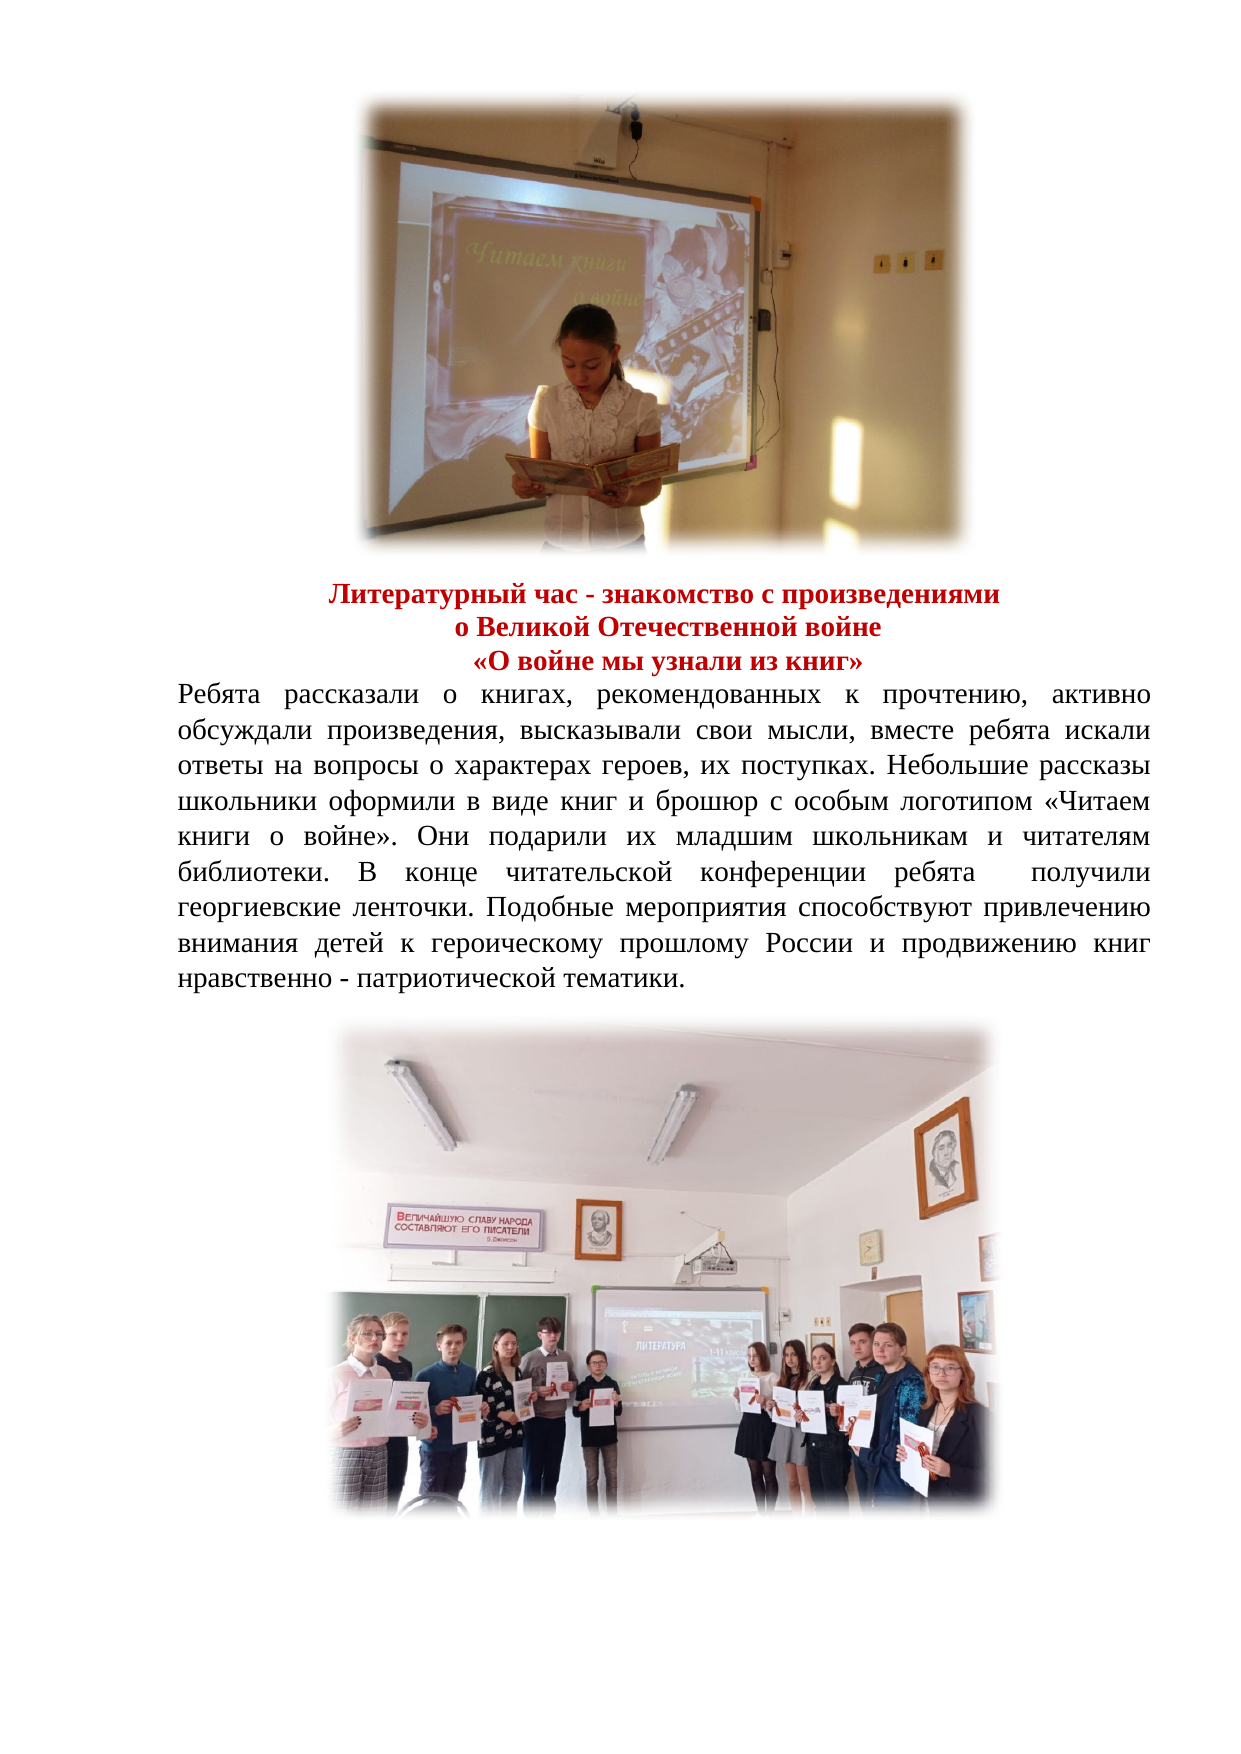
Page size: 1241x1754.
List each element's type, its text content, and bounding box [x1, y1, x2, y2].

picture [381, 118, 948, 529]
picture [353, 1042, 975, 1492]
text о Великой Отечественной войне [177, 609, 1152, 643]
text Литературный час - знакомство с произведениями [177, 576, 1152, 609]
text Ребята рассказали о книгах, рекомендованных к прочтению, активно обсуждали произведения, высказывали свои мысли, вместе ребята искали ответы на вопросы о характерах героев, их поступках. Небольшие рассказы школьники оформили в виде книг и брошюр с особым логотипом «Читаем книги о войне». Они подарили их младшим школьникам и читателям библиотеки. В конце читательской конференции ребята получили георгиевские ленточки. Подобные мероприятия способствуют привлечению внимания детей к героическому прошлому России и продвижению книг нравственно - патриотической тематики. [177, 676, 1152, 994]
text «О войне мы узнали из книг» [177, 643, 1152, 676]
